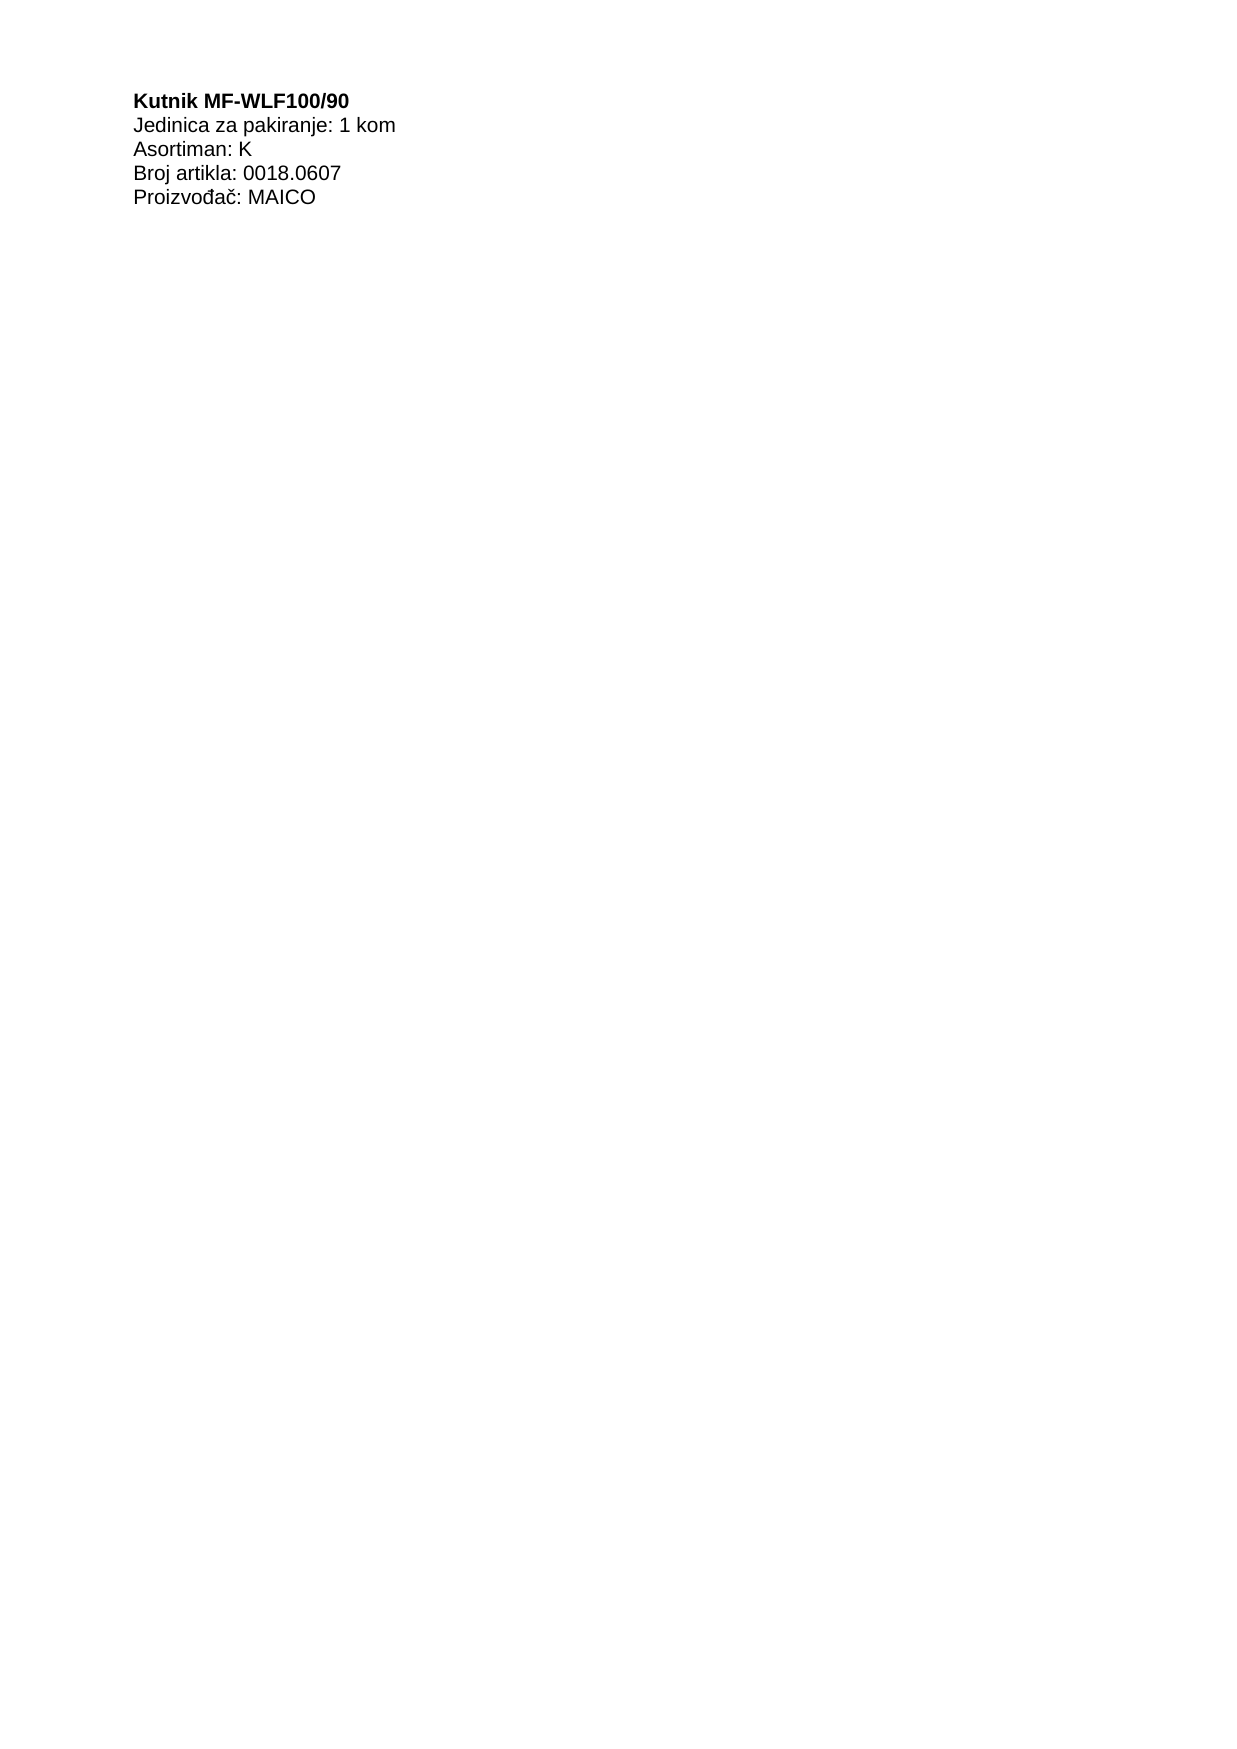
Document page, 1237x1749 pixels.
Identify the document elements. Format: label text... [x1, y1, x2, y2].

text Kutnik MF-WLF100/90Jedinica za pakiranje: 1 komAsortiman: K Broj artikla: 0018.0607Proizvođač: MAICO [133, 89, 1148, 208]
